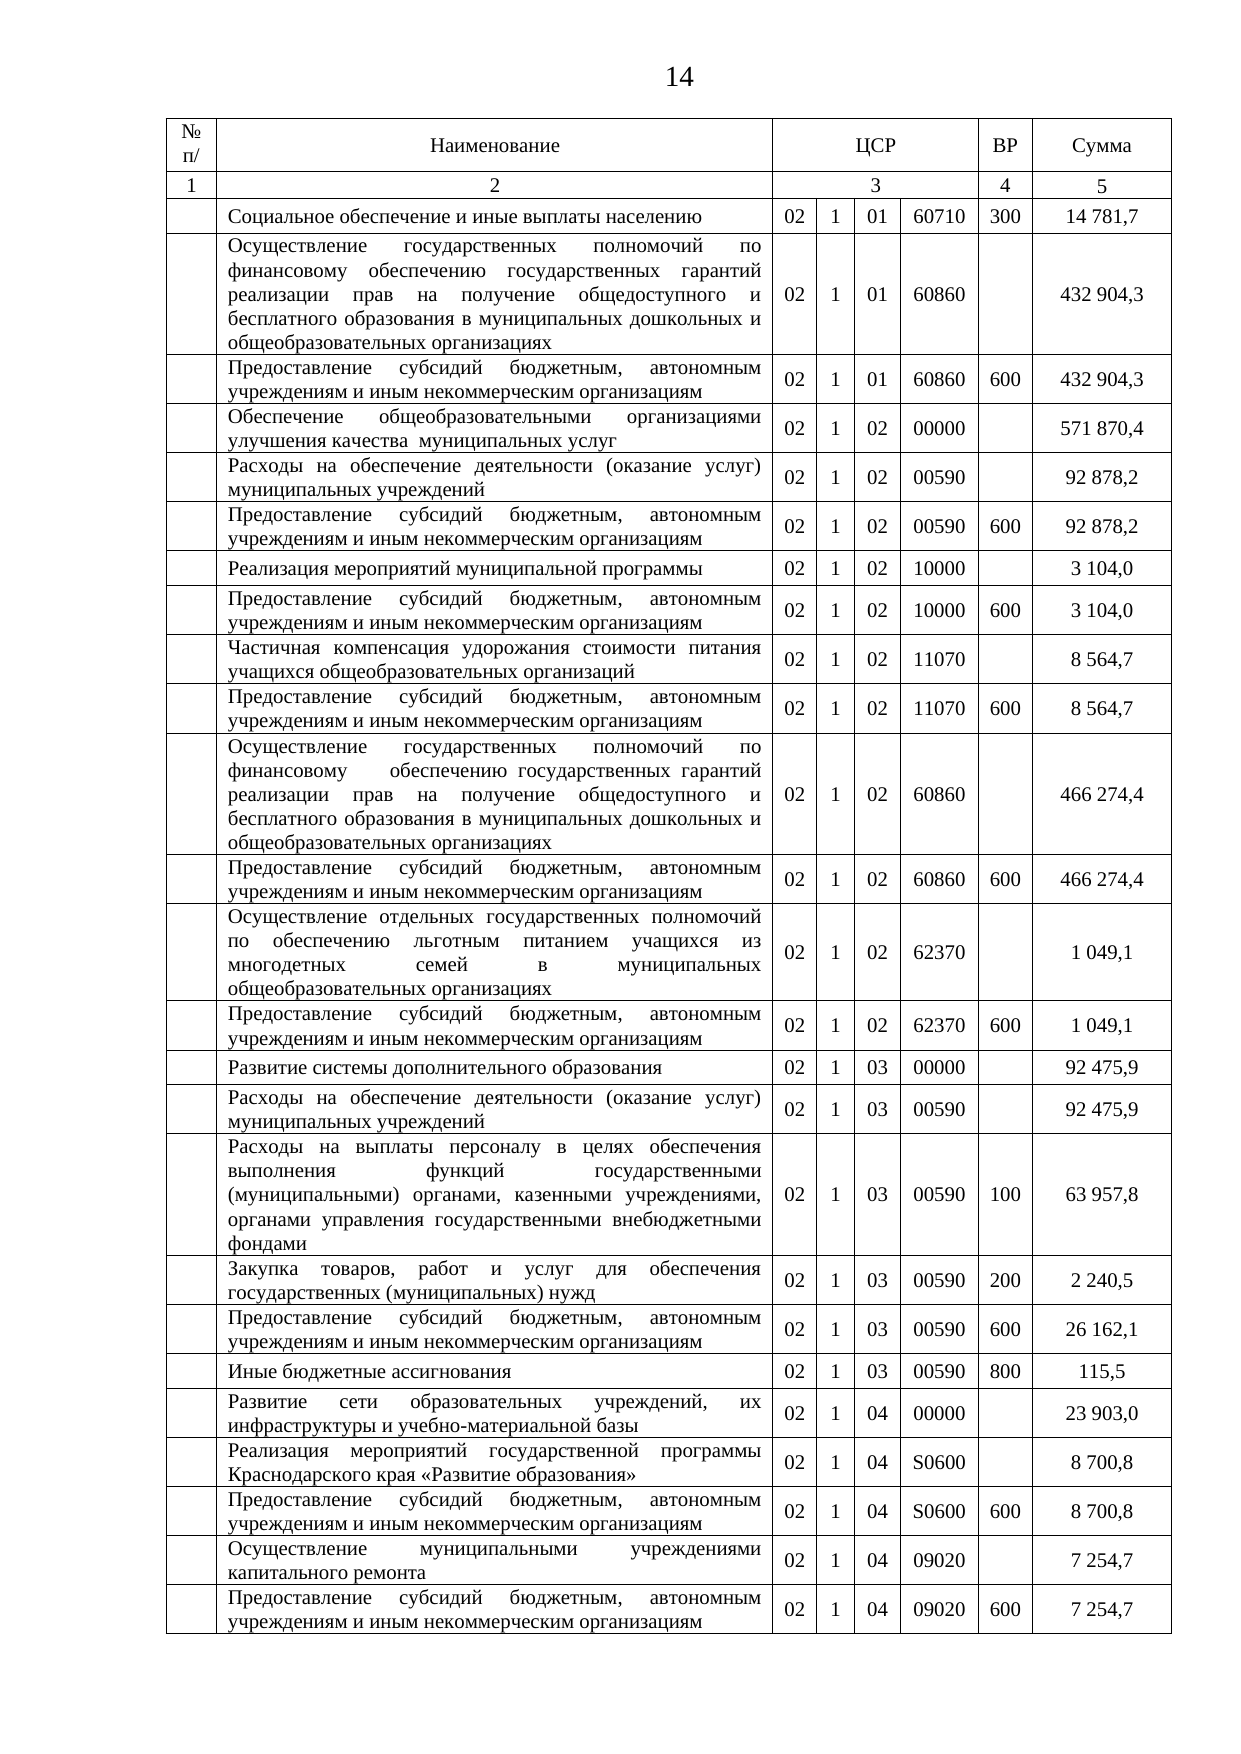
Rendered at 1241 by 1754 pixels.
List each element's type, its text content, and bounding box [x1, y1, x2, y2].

table_cell 02 [855, 734, 900, 854]
table_cell 04 [855, 1487, 900, 1535]
table_cell 02 [773, 453, 816, 501]
table_cell 600 [979, 684, 1032, 732]
table_cell 8 564,7 [1033, 635, 1171, 683]
table_cell 800 [979, 1354, 1032, 1387]
table_cell 02 [855, 551, 900, 585]
table_cell 02 [773, 1438, 816, 1486]
table_cell 600 [979, 1305, 1032, 1353]
table_cell [167, 684, 216, 732]
table_cell 2 240,5 [1033, 1256, 1171, 1304]
table_cell 1 [817, 684, 854, 732]
table_cell Предоставление субсидий бюджетным, автономным учреждениям и иным некоммерческим организациям [217, 1305, 772, 1353]
table_cell 03 [855, 1134, 900, 1254]
table_cell 432 904,3 [1033, 355, 1171, 403]
table_cell 02 [855, 453, 900, 501]
table_cell 92 475,9 [1033, 1085, 1171, 1133]
table_cell Осуществление государственных полномочий по финансовому обеспечению государственных гарантий реализации прав на получение общедоступного и бесплатного образования в муниципальных дошкольных и общеобразовательных организациях [217, 734, 772, 854]
table_cell 02 [773, 1305, 816, 1353]
table_cell Предоставление субсидий бюджетным, автономным учреждениям и иным некоммерческим организациям [217, 1001, 772, 1049]
table_cell 02 [773, 1256, 816, 1304]
table_cell 02 [773, 1001, 816, 1049]
table_header Наименование [217, 119, 772, 171]
table_cell 600 [979, 355, 1032, 403]
table_cell 1 [817, 1001, 854, 1049]
table_cell 23 903,0 [1033, 1389, 1171, 1437]
table_cell Частичная компенсация удорожания стоимости питания учащихся общеобразовательных организаций [217, 635, 772, 683]
table_cell 02 [773, 635, 816, 683]
table_cell [979, 1438, 1032, 1486]
table_cell [167, 1134, 216, 1254]
table_cell 02 [773, 199, 816, 232]
table_cell Осуществление муниципальными учреждениями капитального ремонта [217, 1536, 772, 1584]
table_cell [167, 502, 216, 550]
table_cell 02 [855, 502, 900, 550]
table_cell 1 [817, 1256, 854, 1304]
table_cell 00590 [901, 1256, 978, 1304]
table_cell [979, 904, 1032, 1000]
table_cell [979, 734, 1032, 854]
table_cell [167, 1536, 216, 1584]
table_cell 200 [979, 1256, 1032, 1304]
table_cell 01 [855, 234, 900, 354]
table_cell 02 [773, 551, 816, 585]
table_cell 1 [817, 1389, 854, 1437]
table_cell [979, 453, 1032, 501]
table_cell 02 [773, 1536, 816, 1584]
table_cell [167, 1085, 216, 1133]
table_cell 1 049,1 [1033, 1001, 1171, 1049]
table_cell 00000 [901, 404, 978, 452]
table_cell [217, 1585, 772, 1633]
table_cell [979, 635, 1032, 683]
table_cell 00590 [901, 453, 978, 501]
table_cell 63 957,8 [1033, 1134, 1171, 1254]
table_cell 02 [773, 1354, 816, 1387]
table_cell 1 [817, 586, 854, 634]
table_cell 04 [855, 1389, 900, 1437]
table_cell 4 [979, 172, 1032, 198]
table_cell 1 [817, 635, 854, 683]
table_cell 1 [817, 1305, 854, 1353]
table_cell 2 [217, 172, 772, 198]
table_cell 100 [979, 1134, 1032, 1254]
table_cell 02 [773, 1487, 816, 1535]
table_cell 1 [817, 1536, 854, 1584]
table_cell [167, 1354, 216, 1387]
table_cell 03 [855, 1354, 900, 1387]
table_cell 02 [773, 1389, 816, 1437]
table_cell 1 [817, 904, 854, 1000]
table_cell 300 [979, 199, 1032, 232]
table_cell 02 [773, 234, 816, 354]
table_cell 60860 [901, 234, 978, 354]
table_cell 01 [855, 199, 900, 232]
table_cell 00000 [901, 1389, 978, 1437]
table_cell 1 [817, 199, 854, 232]
table_cell 1 [817, 1354, 854, 1387]
table_cell [167, 1487, 216, 1535]
table_cell [979, 1085, 1032, 1133]
table_cell 92 475,9 [1033, 1051, 1171, 1084]
table_cell 115,5 [1033, 1354, 1171, 1387]
table_cell 02 [773, 1051, 816, 1084]
table_cell 14 781,7 [1033, 199, 1171, 232]
table_cell [167, 453, 216, 501]
table_cell 1 [817, 404, 854, 452]
table_cell 1 [817, 734, 854, 854]
table_cell [167, 1305, 216, 1353]
table_cell 3 104,0 [1033, 551, 1171, 585]
table_cell 02 [855, 586, 900, 634]
table_cell [979, 1389, 1032, 1437]
table_cell [167, 1051, 216, 1084]
table_cell [167, 855, 216, 903]
table_cell Социальное обеспечение и иные выплаты населению [217, 199, 772, 232]
table_cell Реализация мероприятий муниципальной программы [217, 551, 772, 585]
table_cell 09020 [901, 1536, 978, 1584]
table_cell 92 878,2 [1033, 453, 1171, 501]
table_cell Предоставление субсидий бюджетным, автономным учреждениям и иным некоммерческим организациям [217, 1487, 772, 1535]
table_cell 60860 [901, 355, 978, 403]
table_cell 600 [979, 502, 1032, 550]
table_cell 02 [773, 904, 816, 1000]
table_cell 02 [773, 355, 816, 403]
table_cell [167, 551, 216, 585]
table_header Сумма [1033, 119, 1171, 171]
table_cell 10000 [901, 551, 978, 585]
table_cell 1 [817, 502, 854, 550]
table_cell Закупка товаров, работ и услуг для обеспечения государственных (муниципальных) нужд [217, 1256, 772, 1304]
table_cell 02 [773, 734, 816, 854]
table_cell 92 878,2 [1033, 502, 1171, 550]
table_cell 03 [855, 1085, 900, 1133]
table_cell [167, 1389, 216, 1437]
table_cell 11070 [901, 635, 978, 683]
table_cell 1 [167, 172, 216, 198]
table_cell 26 162,1 [1033, 1305, 1171, 1353]
table_cell [167, 1001, 216, 1049]
table_cell [167, 355, 216, 403]
table_cell Предоставление субсидий бюджетным, автономным учреждениям и иным некоммерческим организациям [217, 502, 772, 550]
table_cell 60860 [901, 855, 978, 903]
table_cell 02 [855, 635, 900, 683]
table_cell [167, 1585, 216, 1633]
table_cell 03 [855, 1051, 900, 1084]
table_cell Обеспечение общеобразовательными организациями улучшения качества муниципальных услуг [217, 404, 772, 452]
table_cell 02 [855, 904, 900, 1000]
table_cell 3 [773, 172, 978, 198]
table_cell 04 [855, 1585, 900, 1633]
table_cell 1 [817, 1051, 854, 1084]
table_cell 1 049,1 [1033, 904, 1171, 1000]
table_cell 466 274,4 [1033, 855, 1171, 903]
table_cell 60860 [901, 734, 978, 854]
table_cell Предоставление субсидий бюджетным, автономным учреждениям и иным некоммерческим организациям [217, 586, 772, 634]
table_cell 00590 [901, 1085, 978, 1133]
table_cell 02 [855, 855, 900, 903]
table_cell 8 700,8 [1033, 1438, 1171, 1486]
table_cell 03 [855, 1256, 900, 1304]
table_cell 1 [817, 234, 854, 354]
table_cell 1 [817, 1134, 854, 1254]
table_cell [979, 404, 1032, 452]
table_cell 00590 [901, 1134, 978, 1254]
table_cell 7 254,7 [1033, 1585, 1171, 1633]
table_cell Развитие системы дополнительного образования [217, 1051, 772, 1084]
table_cell [167, 904, 216, 1000]
table_cell Реализация мероприятий государственной программы Краснодарского края «Развитие образования» [217, 1438, 772, 1486]
table_cell [167, 1256, 216, 1304]
table_cell 01 [855, 355, 900, 403]
table_cell 1 [817, 1487, 854, 1535]
table_cell 1 [817, 1438, 854, 1486]
table_header ВР [979, 119, 1032, 171]
table_cell 11070 [901, 684, 978, 732]
table_cell 00000 [901, 1051, 978, 1084]
table_cell 1 [817, 1585, 854, 1633]
table_cell 02 [773, 1134, 816, 1254]
table_cell 600 [979, 586, 1032, 634]
table_cell 02 [773, 1085, 816, 1133]
table_cell 02 [773, 684, 816, 732]
table_cell 571 870,4 [1033, 404, 1171, 452]
table_cell 1 [817, 855, 854, 903]
table_cell 1 [817, 1085, 854, 1133]
table_cell 02 [855, 404, 900, 452]
table_cell [167, 635, 216, 683]
table_header № п/п [167, 119, 216, 171]
table_cell 432 904,3 [1033, 234, 1171, 354]
table_header ЦСР [773, 119, 978, 171]
table_cell 7 254,7 [1033, 1536, 1171, 1584]
table_cell 04 [855, 1536, 900, 1584]
table_cell [979, 234, 1032, 354]
table_cell Предоставление субсидий бюджетным, автономным учреждениям и иным некоммерческим организациям [217, 684, 772, 732]
table_cell 62370 [901, 904, 978, 1000]
table_cell 02 [773, 1585, 816, 1633]
table_cell [167, 404, 216, 452]
table_cell Осуществление государственных полномочий по финансовому обеспечению государственных гарантий реализации прав на получение общедоступного и бесплатного образования в муниципальных дошкольных и общеобразовательных организациях [217, 234, 772, 354]
table_cell 03 [855, 1305, 900, 1353]
table_cell 09020 [901, 1585, 978, 1633]
table_cell 02 [773, 855, 816, 903]
table_cell 600 [979, 1001, 1032, 1049]
table_cell 02 [773, 502, 816, 550]
table_cell 1 [817, 355, 854, 403]
table_cell 02 [773, 586, 816, 634]
table_cell [167, 586, 216, 634]
table_cell 10000 [901, 586, 978, 634]
table_cell 466 274,4 [1033, 734, 1171, 854]
table_cell 00590 [901, 1305, 978, 1353]
table_cell 3 104,0 [1033, 586, 1171, 634]
table_cell 8 700,8 [1033, 1487, 1171, 1535]
table_cell 1 [817, 453, 854, 501]
table_cell 04 [855, 1438, 900, 1486]
table_cell 02 [773, 404, 816, 452]
table_cell [979, 1051, 1032, 1084]
table_cell 8 564,7 [1033, 684, 1171, 732]
table_cell Осуществление отдельных государственных полномочий по обеспечению льготным питанием учащихся из многодетных семей в муниципальных общеобразовательных организациях [217, 904, 772, 1000]
table_cell 600 [979, 1487, 1032, 1535]
table_cell Расходы на обеспечение деятельности (оказание услуг) муниципальных учреждений [217, 1085, 772, 1133]
table_cell S0600 [901, 1438, 978, 1486]
table_cell 00590 [901, 1354, 978, 1387]
table_cell [979, 1536, 1032, 1584]
table_cell 60710 [901, 199, 978, 232]
table_cell 600 [979, 855, 1032, 903]
table_cell [167, 234, 216, 354]
table_cell 600 [979, 1585, 1032, 1633]
table_cell 5 [1033, 172, 1171, 198]
table_cell Предоставление субсидий бюджетным, автономным учреждениям и иным некоммерческим организациям [217, 355, 772, 403]
table_cell [167, 734, 216, 854]
table_cell Иные бюджетные ассигнования [217, 1354, 772, 1387]
table_cell Развитие сети образовательных учреждений, их инфраструктуры и учебно-материальной базы [217, 1389, 772, 1437]
table_cell 02 [855, 684, 900, 732]
table_cell 02 [855, 1001, 900, 1049]
table_cell Предоставление субсидий бюджетным, автономным учреждениям и иным некоммерческим организациям [217, 855, 772, 903]
table_cell 1 [817, 551, 854, 585]
table_cell [167, 199, 216, 232]
table_cell Расходы на обеспечение деятельности (оказание услуг) муниципальных учреждений [217, 453, 772, 501]
table_cell 00590 [901, 502, 978, 550]
table_cell Расходы на выплаты персоналу в целях обеспечения выполнения функций государственными (муниципальными) органами, казенными учреждениями, органами управления государственными внебюджетными фондами [217, 1134, 772, 1254]
table_cell 62370 [901, 1001, 978, 1049]
table_cell [979, 551, 1032, 585]
table_cell [167, 1438, 216, 1486]
table_cell S0600 [901, 1487, 978, 1535]
